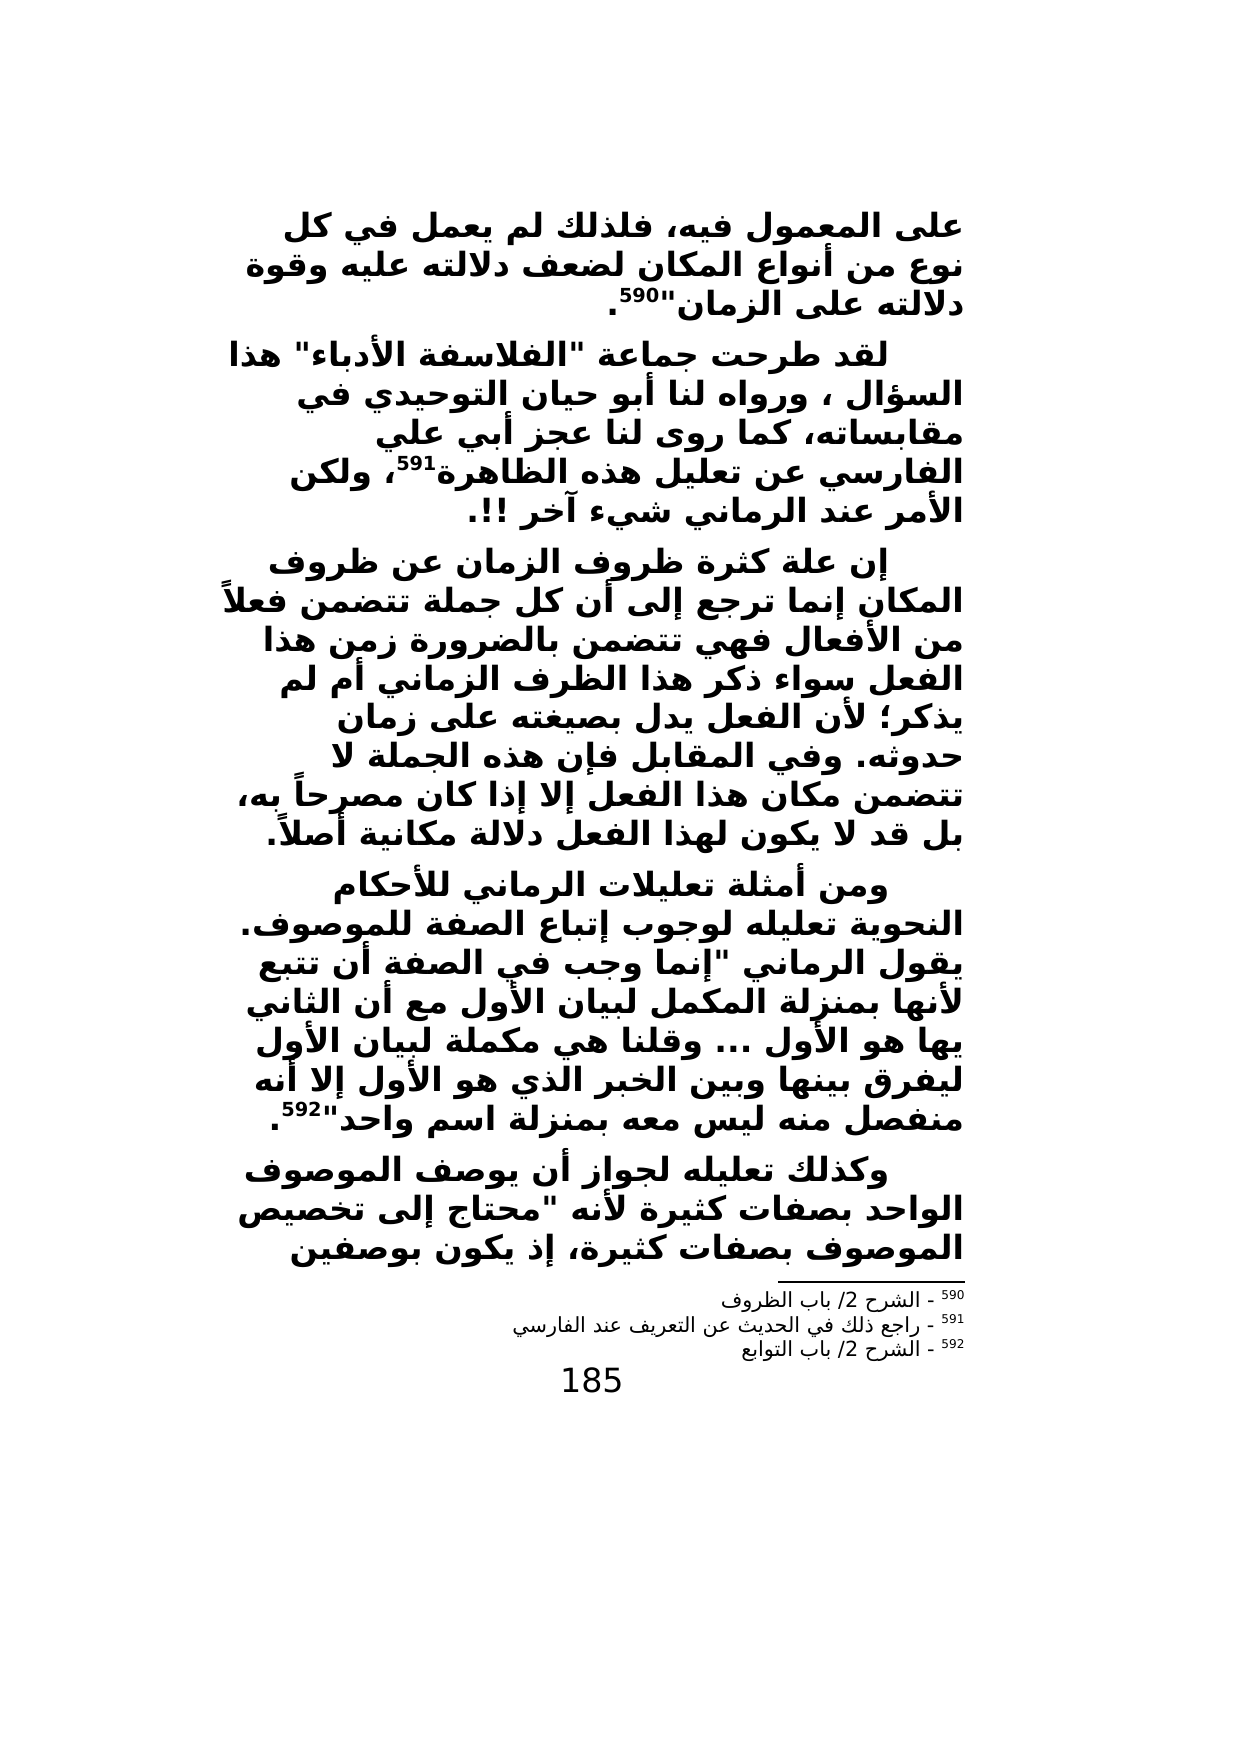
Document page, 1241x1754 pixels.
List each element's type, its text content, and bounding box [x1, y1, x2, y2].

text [219, 207, 964, 323]
text إن علة كثرة ظروف الزمان عن ظروف المكان إنما ترجع إلى أن كل جملة تتضمن فعلاً من الأفعال فهي تتضمن بالضرورة زمن هذا الفعل سواء ذكر هذا الظرف الزماني أم لم يذكر؛ لأن الفعل يدل بصيغته على زمان حدوثه. وفي المقابل فإن هذه الجملة لا تتضمن مكان هذا الفعل إلا إذا كان مصرحاً به، بل قد لا يكون لهذا الفعل دلالة مكانية أصلاً. [219, 543, 964, 853]
text لقد طرحت جماعة "الفلاسفة الأدباء" هذا السؤال ، ورواه لنا أبو حيان التوحيدي في مقابساته، كما روى لنا عجز أبي علي الفارسي عن تعليل هذه الظاهرة، ولكن الأمر عند الرماني شيء آخر !!. [219, 336, 964, 530]
text ومن أمثلة تعليلات الرماني للأحكام النحوية تعليله لوجوب إتباع الصفة للموصوف. يقول الرماني "إنما وجب في الصفة أن تتبع لأنها بمنزلة المكمل لبيان الأول مع أن الثاني يها هو الأول ... وقلنا هي مكملة لبيان الأول ليفرق بينها وبين الخبر الذي هو الأول إلا أنه منفصل منه ليس معه بمنزلة اسم واحد". [219, 866, 964, 1138]
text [219, 1150, 964, 1267]
